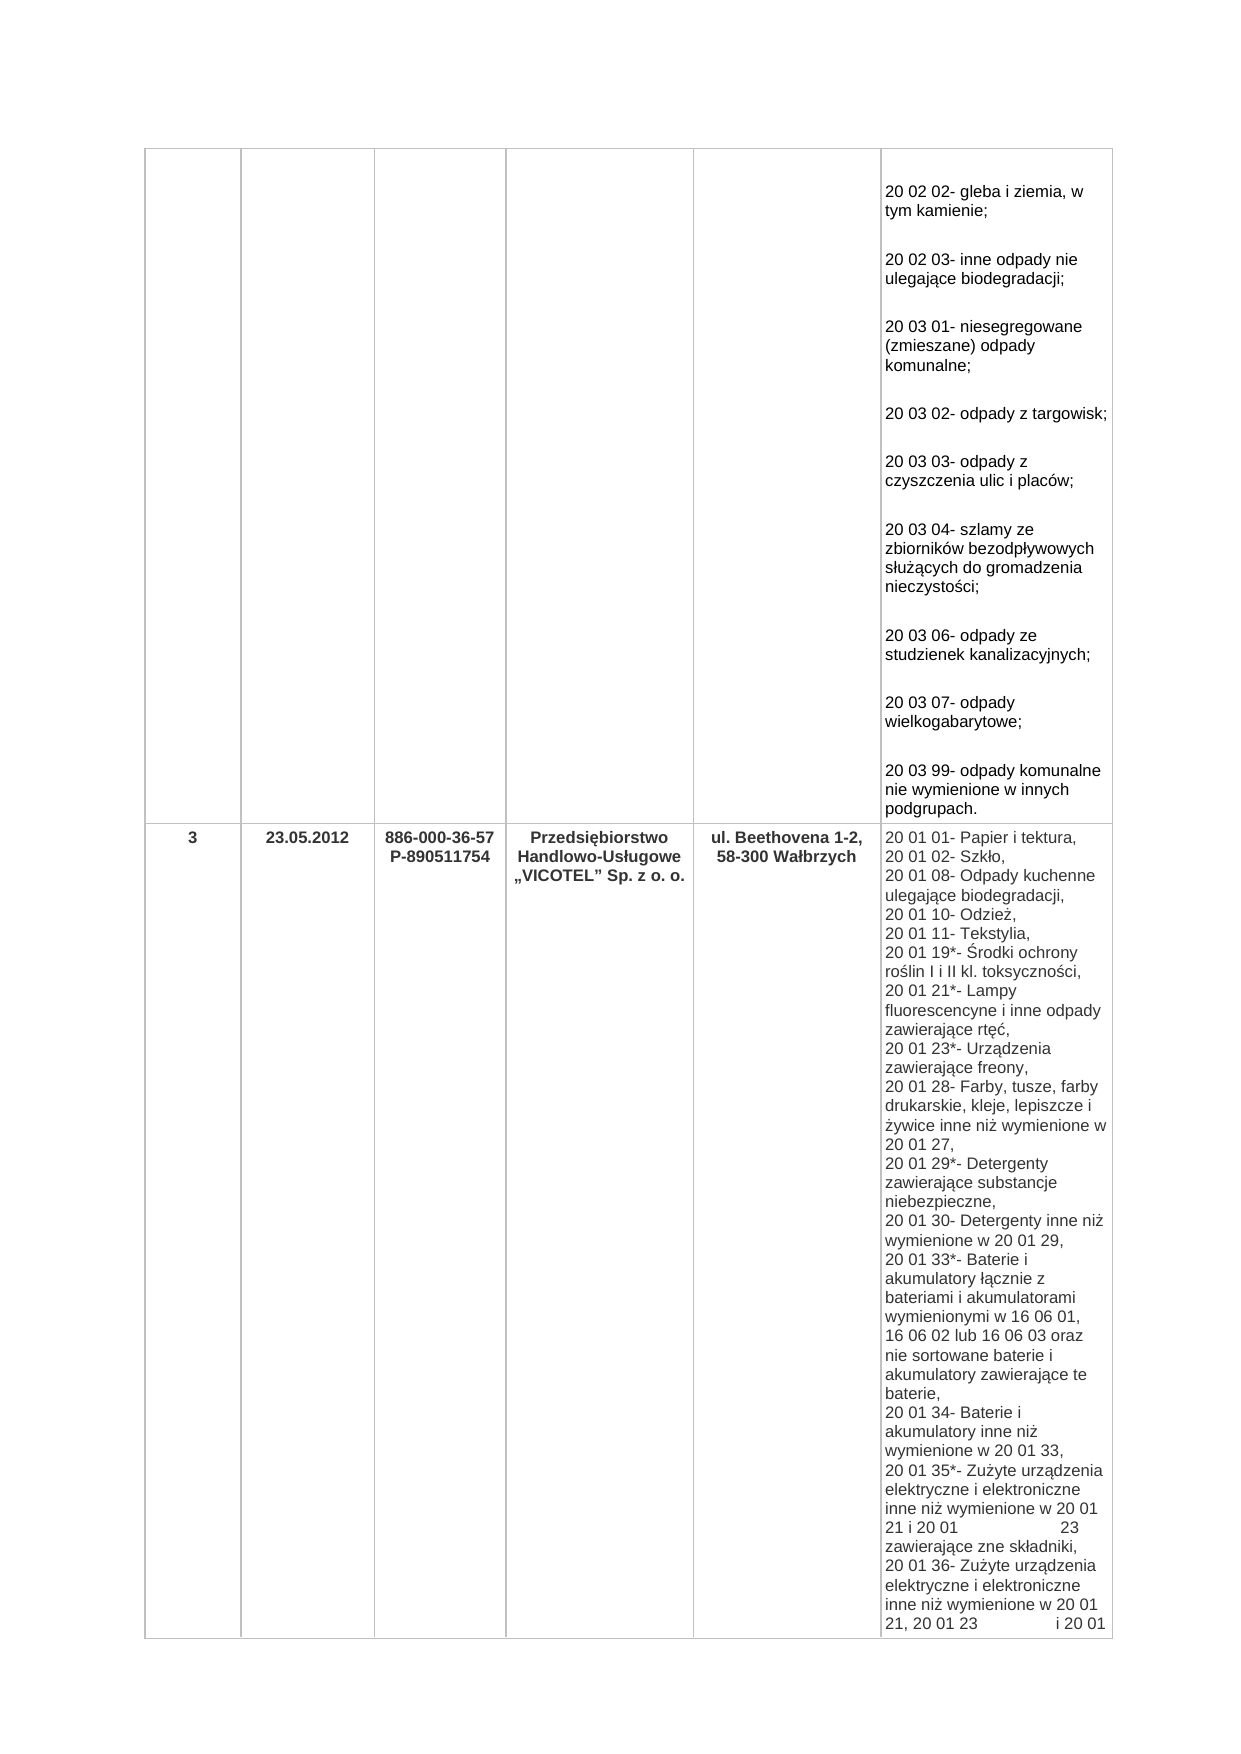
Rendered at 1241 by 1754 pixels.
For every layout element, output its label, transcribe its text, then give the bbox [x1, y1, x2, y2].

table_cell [242, 149, 374, 823]
table_cell 3 [146, 824, 240, 1638]
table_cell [694, 149, 880, 823]
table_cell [880, 824, 1112, 1638]
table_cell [507, 149, 693, 823]
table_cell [375, 149, 505, 823]
table_cell 2 [146, 149, 240, 823]
table_cell 23.05.2012 [240, 824, 374, 1638]
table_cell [693, 824, 880, 1638]
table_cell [882, 149, 1112, 823]
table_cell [505, 824, 693, 1638]
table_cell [374, 824, 505, 1638]
